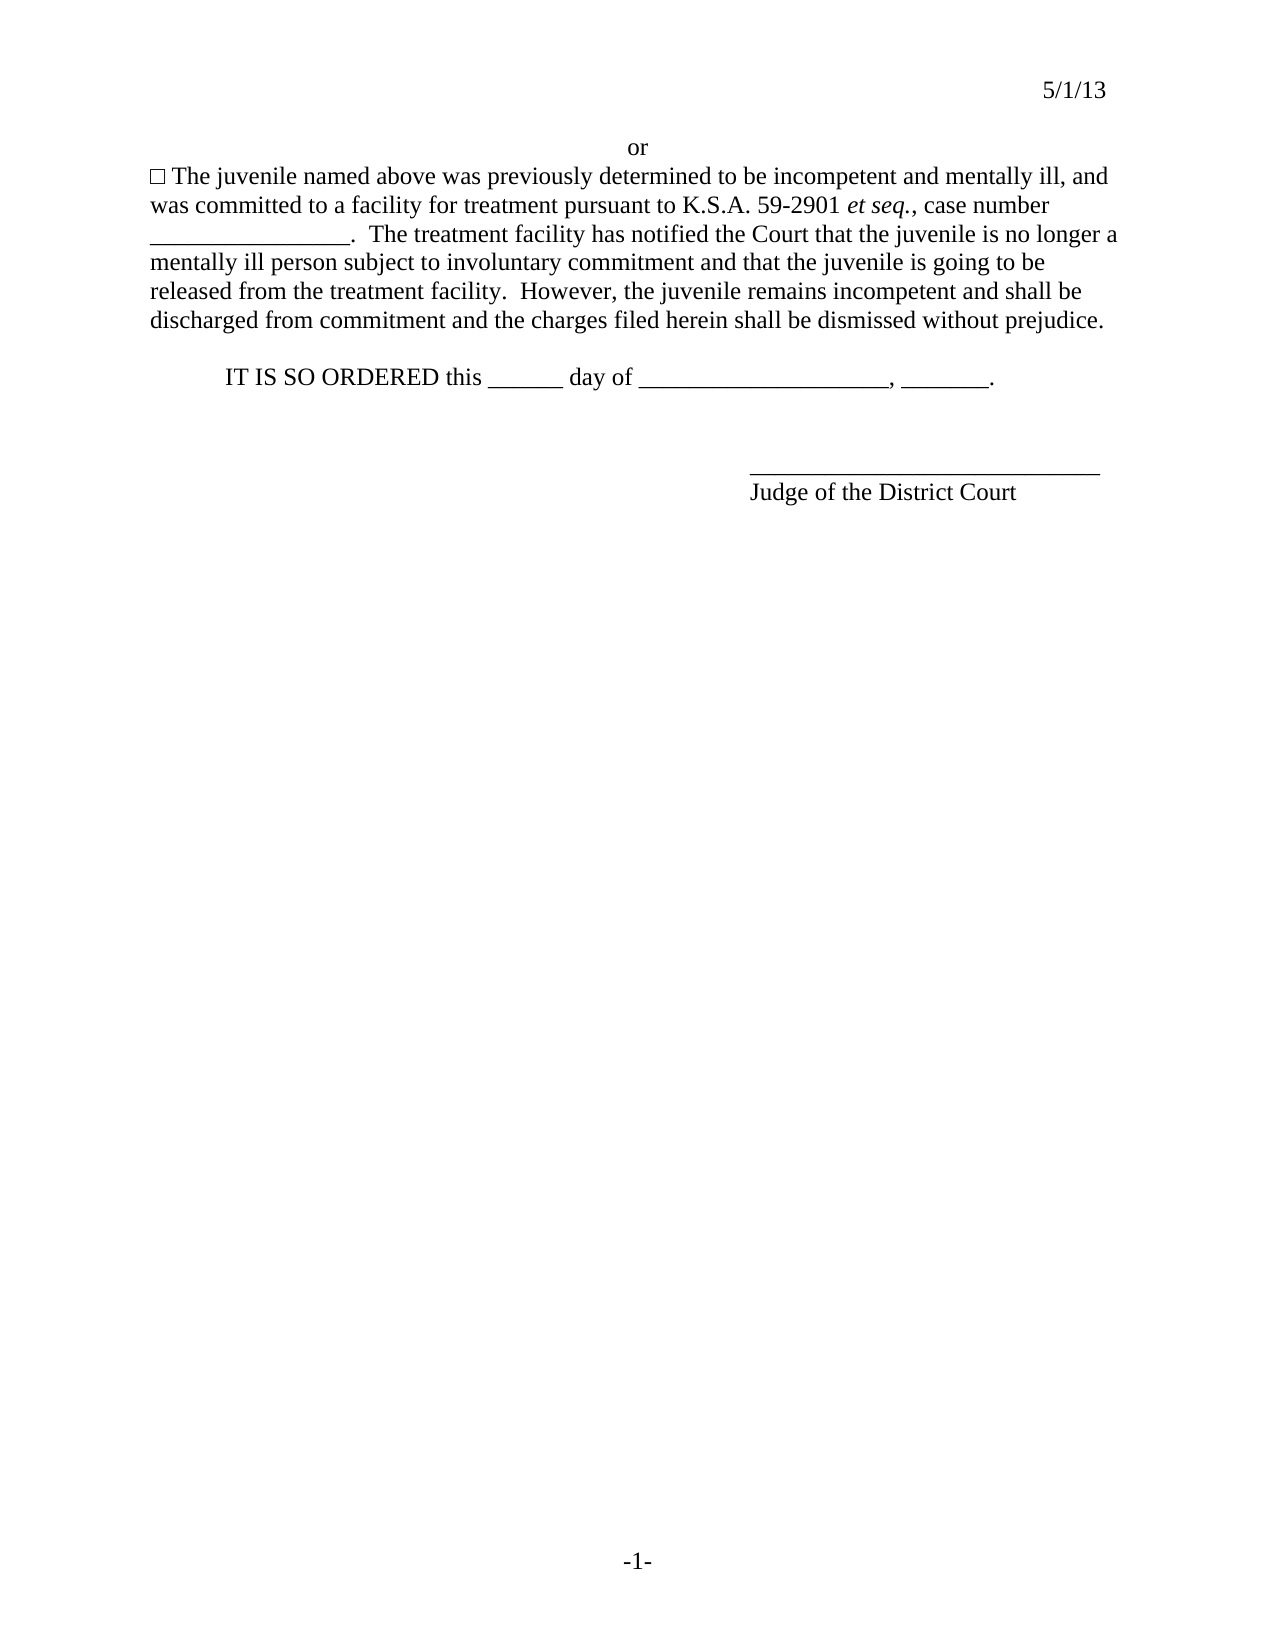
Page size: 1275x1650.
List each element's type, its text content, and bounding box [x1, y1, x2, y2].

text □ The juvenile named above was previously determined to be incompetent and mentally ill, and was committed to a facility for treatment pursuant to K.S.A. 59-2901 et seq., case number ________________. The treatment facility has notified the Court that the juvenile is no longer a mentally ill person subject to involuntary commitment and that the juvenile is going to be released from the treatment facility. However, the juvenile remains incompetent and shall be discharged from commitment and the charges filed herein shall be dismissed without prejudice. [150, 161, 1125, 334]
text ____________________________ [150, 449, 1125, 477]
text or [150, 132, 1125, 161]
text Judge of the District Court [150, 477, 1125, 506]
text IT IS SO ORDERED this ______ day of ____________________, _______. [150, 362, 1125, 391]
